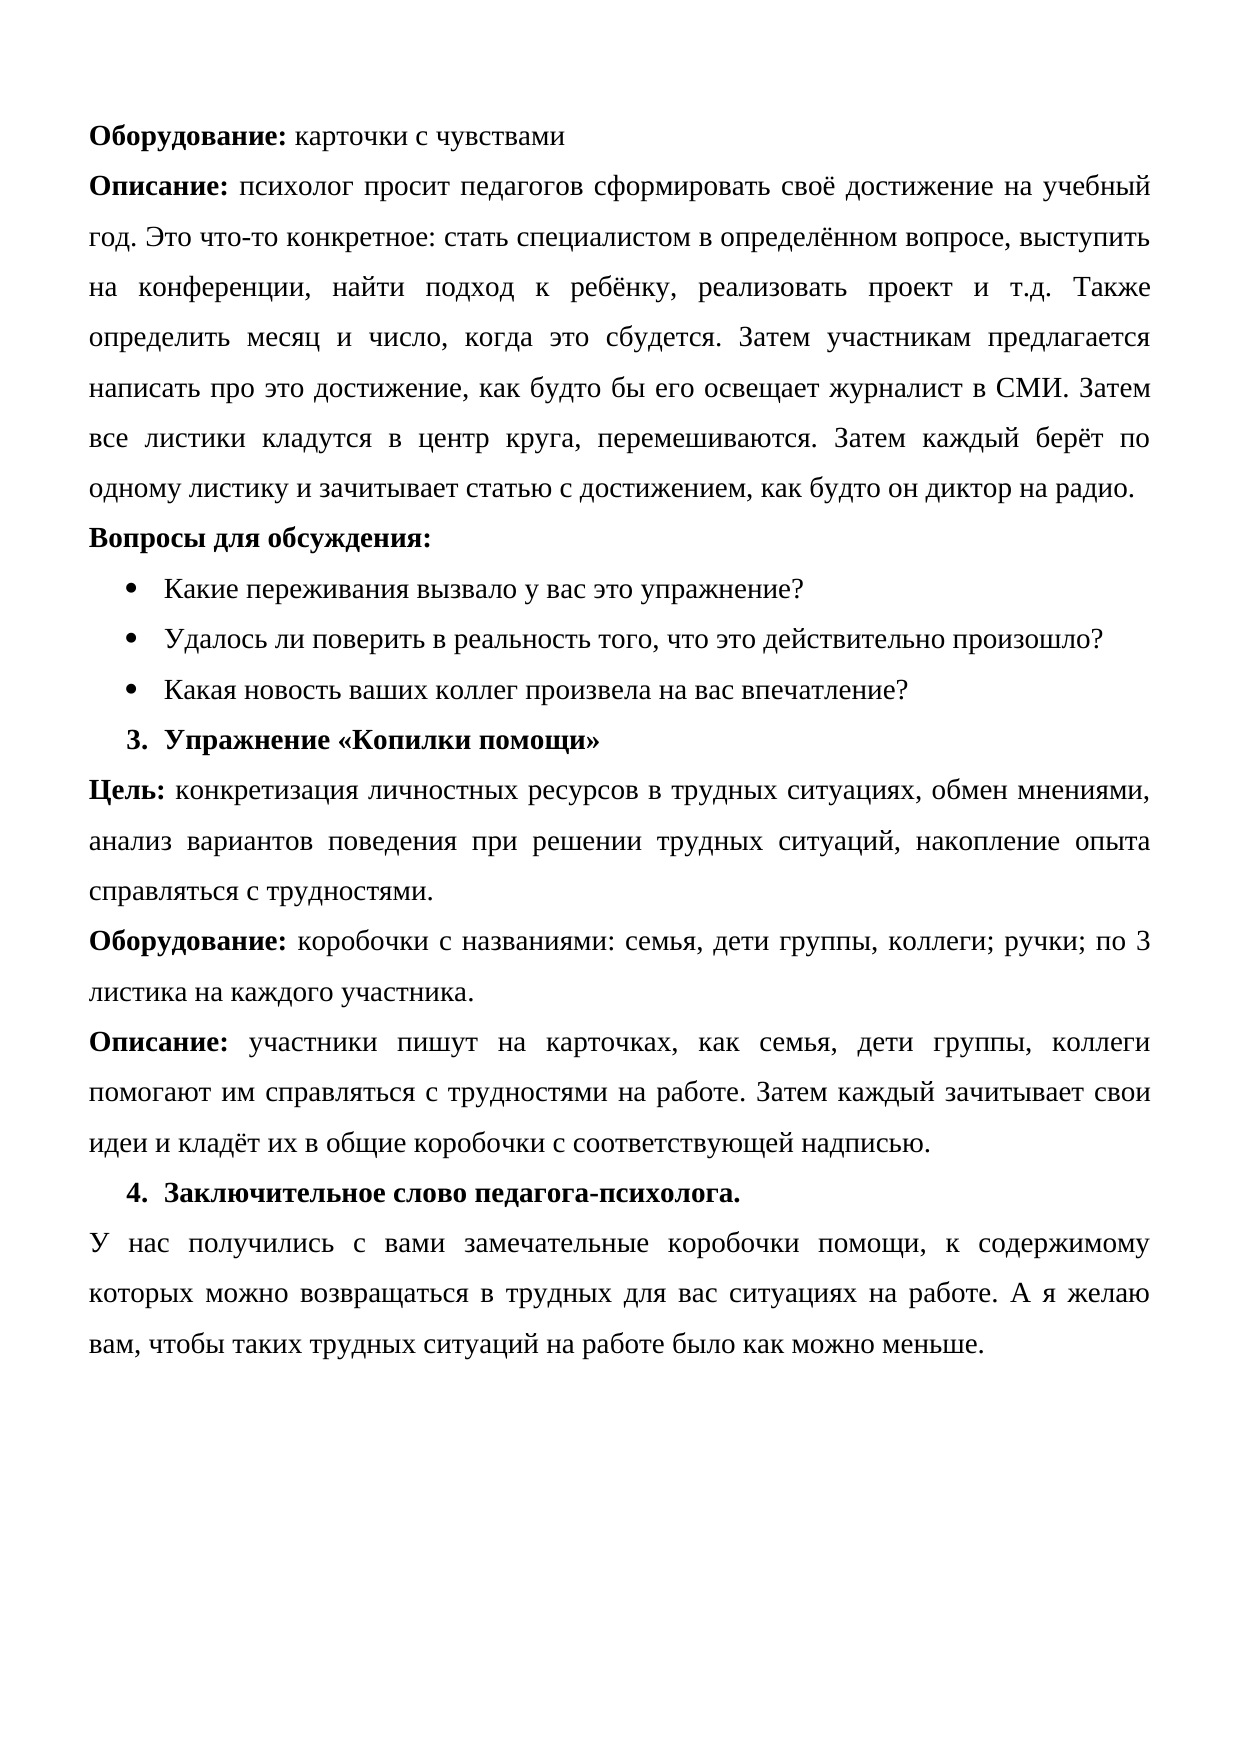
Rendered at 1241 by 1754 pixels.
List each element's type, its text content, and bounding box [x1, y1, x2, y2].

text Описание: психолог просит педагогов сформировать своё достижение на учебный год. Это что-то конкретное: стать специалистом в определённом вопросе, выступить на конференции, найти подход к ребёнку, реализовать проект и т.д. Также определить месяц и число, когда это сбудется. Затем участникам предлагается написать про это достижение, как будто бы его освещает журналист в СМИ. Затем все листики кладутся в центр круга, перемешиваются. Затем каждый берёт по одному листику и зачитывает статью с достижением, как будто он диктор на радио. [89, 168, 1152, 504]
list Какие переживания вызвало у вас это упражнение? [126, 571, 1152, 604]
list Удалось ли поверить в реальность того, что это действительно произошло? [126, 621, 1152, 655]
text Оборудование: коробочки с названиями: семья, дети группы, коллеги; ручки; по 3 листика на каждого участника. [89, 923, 1152, 1007]
text Оборудование: карточки с чувствами [89, 118, 1152, 152]
list Какая новость ваших коллег произвела на вас впечатление? [126, 672, 1152, 705]
text Вопросы для обсуждения: [89, 521, 1152, 554]
list Заключительное слово педагога-психолога. [126, 1175, 1152, 1208]
list Упражнение «Копилки помощи» [126, 722, 1152, 756]
text Цель: конкретизация личностных ресурсов в трудных ситуациях, обмен мнениями, анализ вариантов поведения при решении трудных ситуаций, накопление опыта справляться с трудностями. [89, 772, 1152, 907]
text У нас получились с вами замечательные коробочки помощи, к содержимому которых можно возвращаться в трудных для вас ситуациях на работе. А я желаю вам, чтобы таких трудных ситуаций на работе было как можно меньше. [89, 1225, 1152, 1359]
text Описание: участники пишут на карточках, как семья, дети группы, коллеги помогают им справляться с трудностями на работе. Затем каждый зачитывает свои идеи и кладёт их в общие коробочки с соответствующей надписью. [89, 1024, 1152, 1158]
